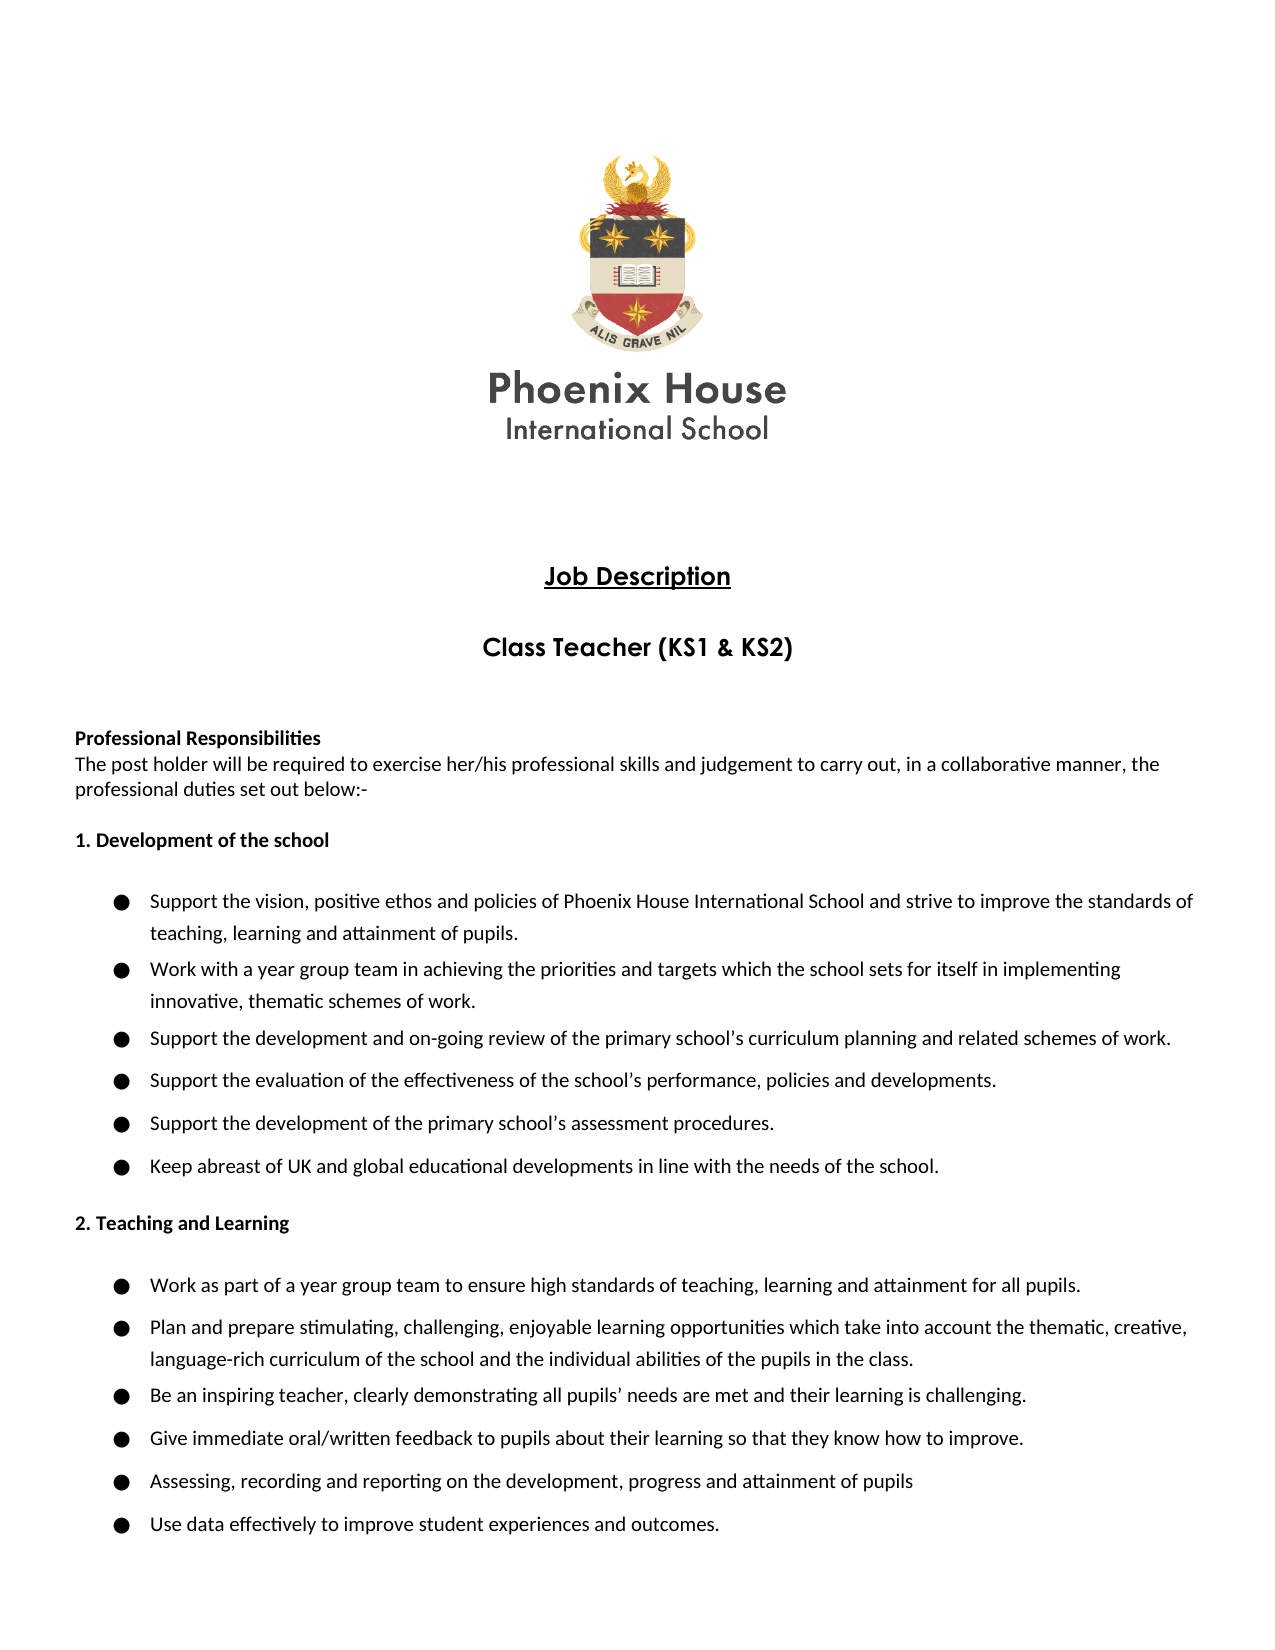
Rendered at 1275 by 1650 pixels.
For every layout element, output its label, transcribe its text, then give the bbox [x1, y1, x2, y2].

list Work with a year group team in achieving the priorities and targets which the school sets for itself in implementing innovative, thematic schemes of work. [112, 946, 1200, 1014]
list Support the vision, positive ethos and policies of Phoenix House International School and strive to improve the standards of teaching, learning and attainment of pupils. [112, 878, 1200, 946]
list Plan and prepare stimulating, challenging, enjoyable learning opportunities which take into account the thematic, creative, language-rich curriculum of the school and the individual abilities of the pupils in the class. [112, 1304, 1200, 1372]
list Work as part of a year group team to ensure high standards of teaching, learning and attainment for all pupils. [112, 1261, 1200, 1304]
list Be an inspiring teacher, clearly demonstrating all pupils’ needs are met and their learning is challenging. [112, 1372, 1200, 1415]
list Support the development and on-going review of the primary school’s curriculum planning and related schemes of work. [112, 1014, 1200, 1057]
list Support the evaluation of the effectiveness of the school’s performance, policies and developments. [112, 1057, 1200, 1099]
text 1. Development of the school [75, 827, 1200, 852]
list Keep abreast of UK and global educational developments in line with the needs of the school. [112, 1142, 1200, 1185]
list Support the development of the primary school’s assessment procedures. [112, 1099, 1200, 1142]
text Class Teacher (KS1 & KS2) [75, 628, 1200, 664]
list Use data effectively to improve student experiences and outcomes. [112, 1500, 1200, 1543]
list Give immediate oral/written feedback to pupils about their learning so that they know how to improve. [112, 1415, 1200, 1457]
text 2. Teaching and Learning [75, 1210, 1200, 1236]
picture [485, 146, 790, 450]
text The post holder will be required to exercise her/his professional skills and judgement to carry out, in a collaborative manner, the professional duties set out below:- [75, 751, 1200, 802]
text Job Description [75, 557, 1200, 593]
list Assessing, recording and reporting on the development, progress and attainment of pupils [112, 1457, 1200, 1500]
text Professional Responsibilities [75, 725, 1200, 751]
